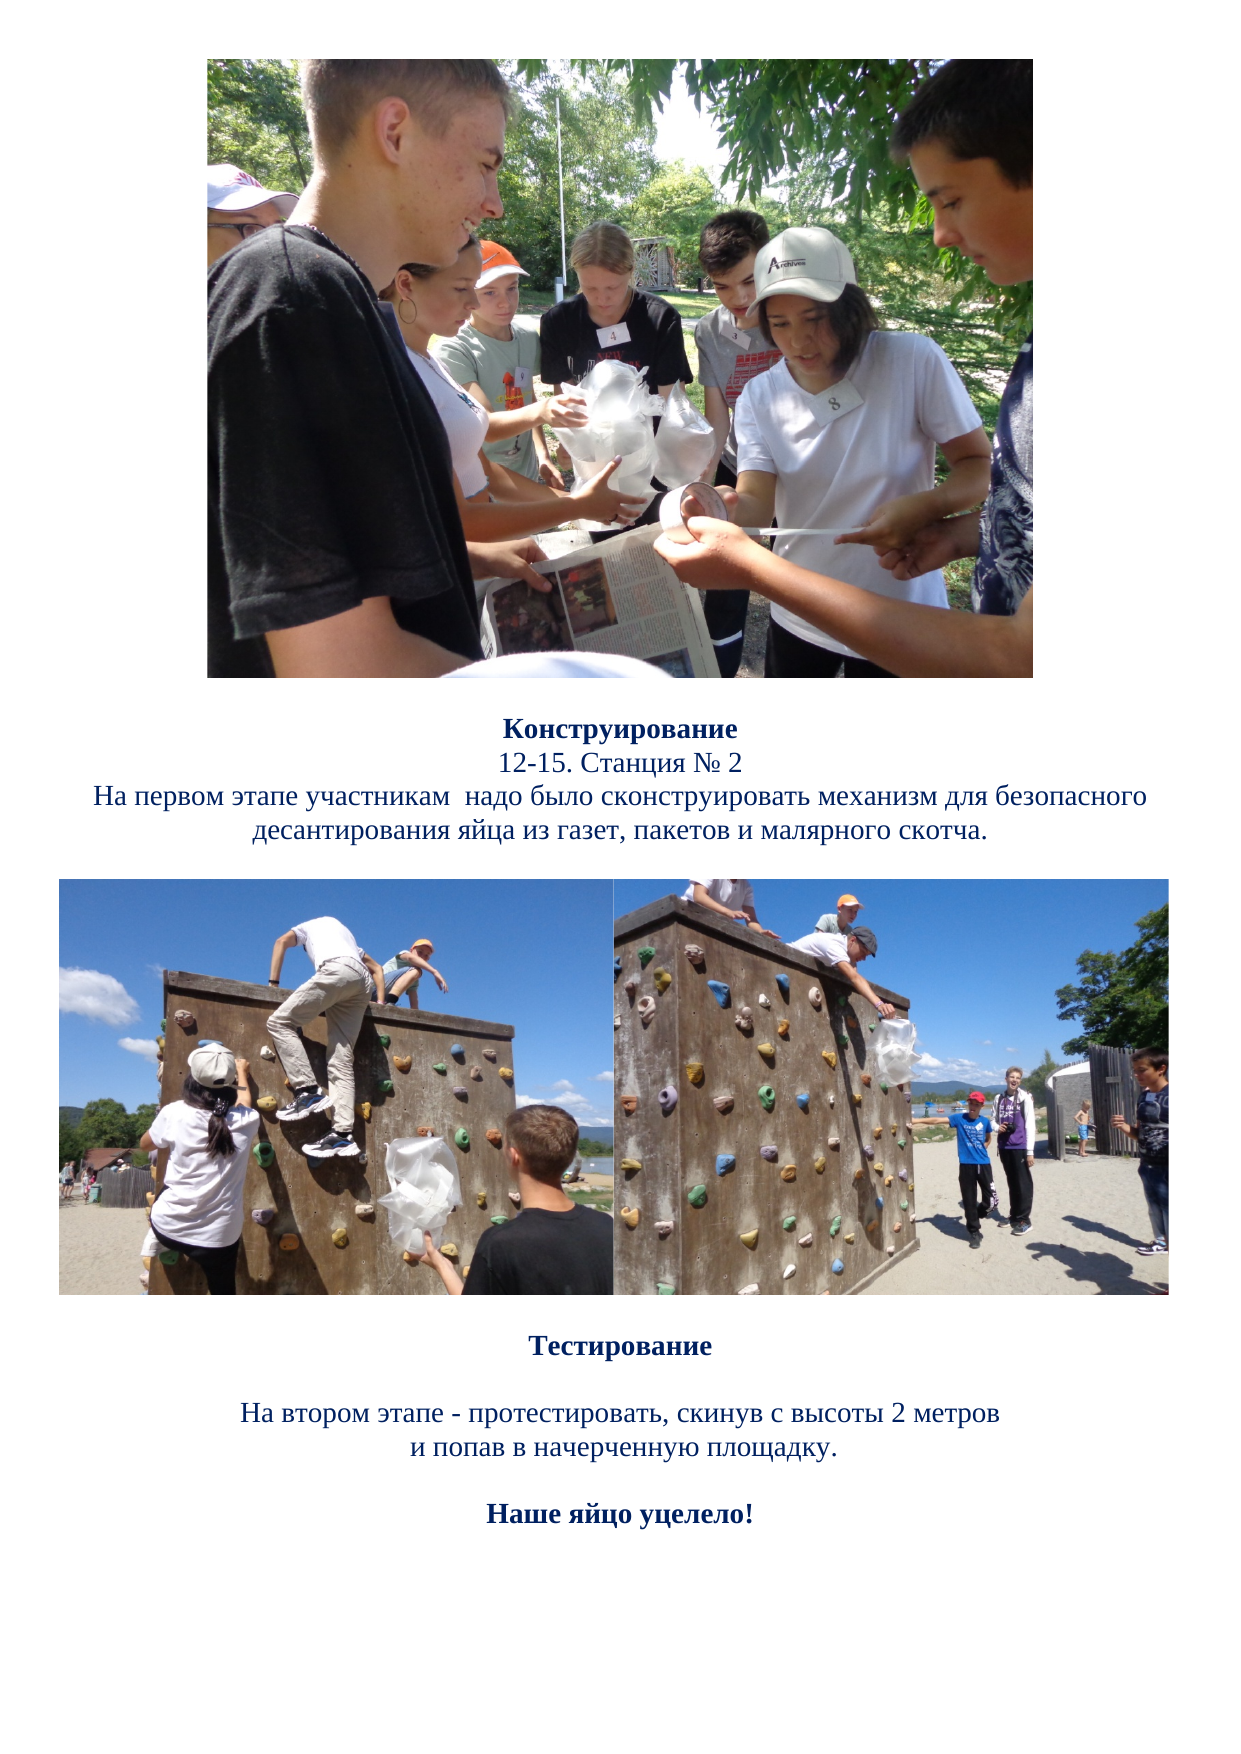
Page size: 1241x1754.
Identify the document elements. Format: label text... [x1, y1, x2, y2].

picture [59, 879, 1169, 1295]
text На первом этапе участникам надо было сконструировать механизм для безопасного десантирования яйца из газет, пакетов и малярного скотча. [59, 778, 1181, 846]
text На втором этапе - протестировать, скинув с высоты 2 метров [59, 1395, 1181, 1429]
text Наше яйцо уцелело! [59, 1496, 1181, 1529]
picture [207, 59, 1033, 678]
text Тестирование [59, 1328, 1181, 1362]
text 12-15. Станция № 2 [59, 745, 1181, 778]
text Конструирование [59, 711, 1181, 745]
text и попав в начерченную площадку. [59, 1429, 1181, 1462]
